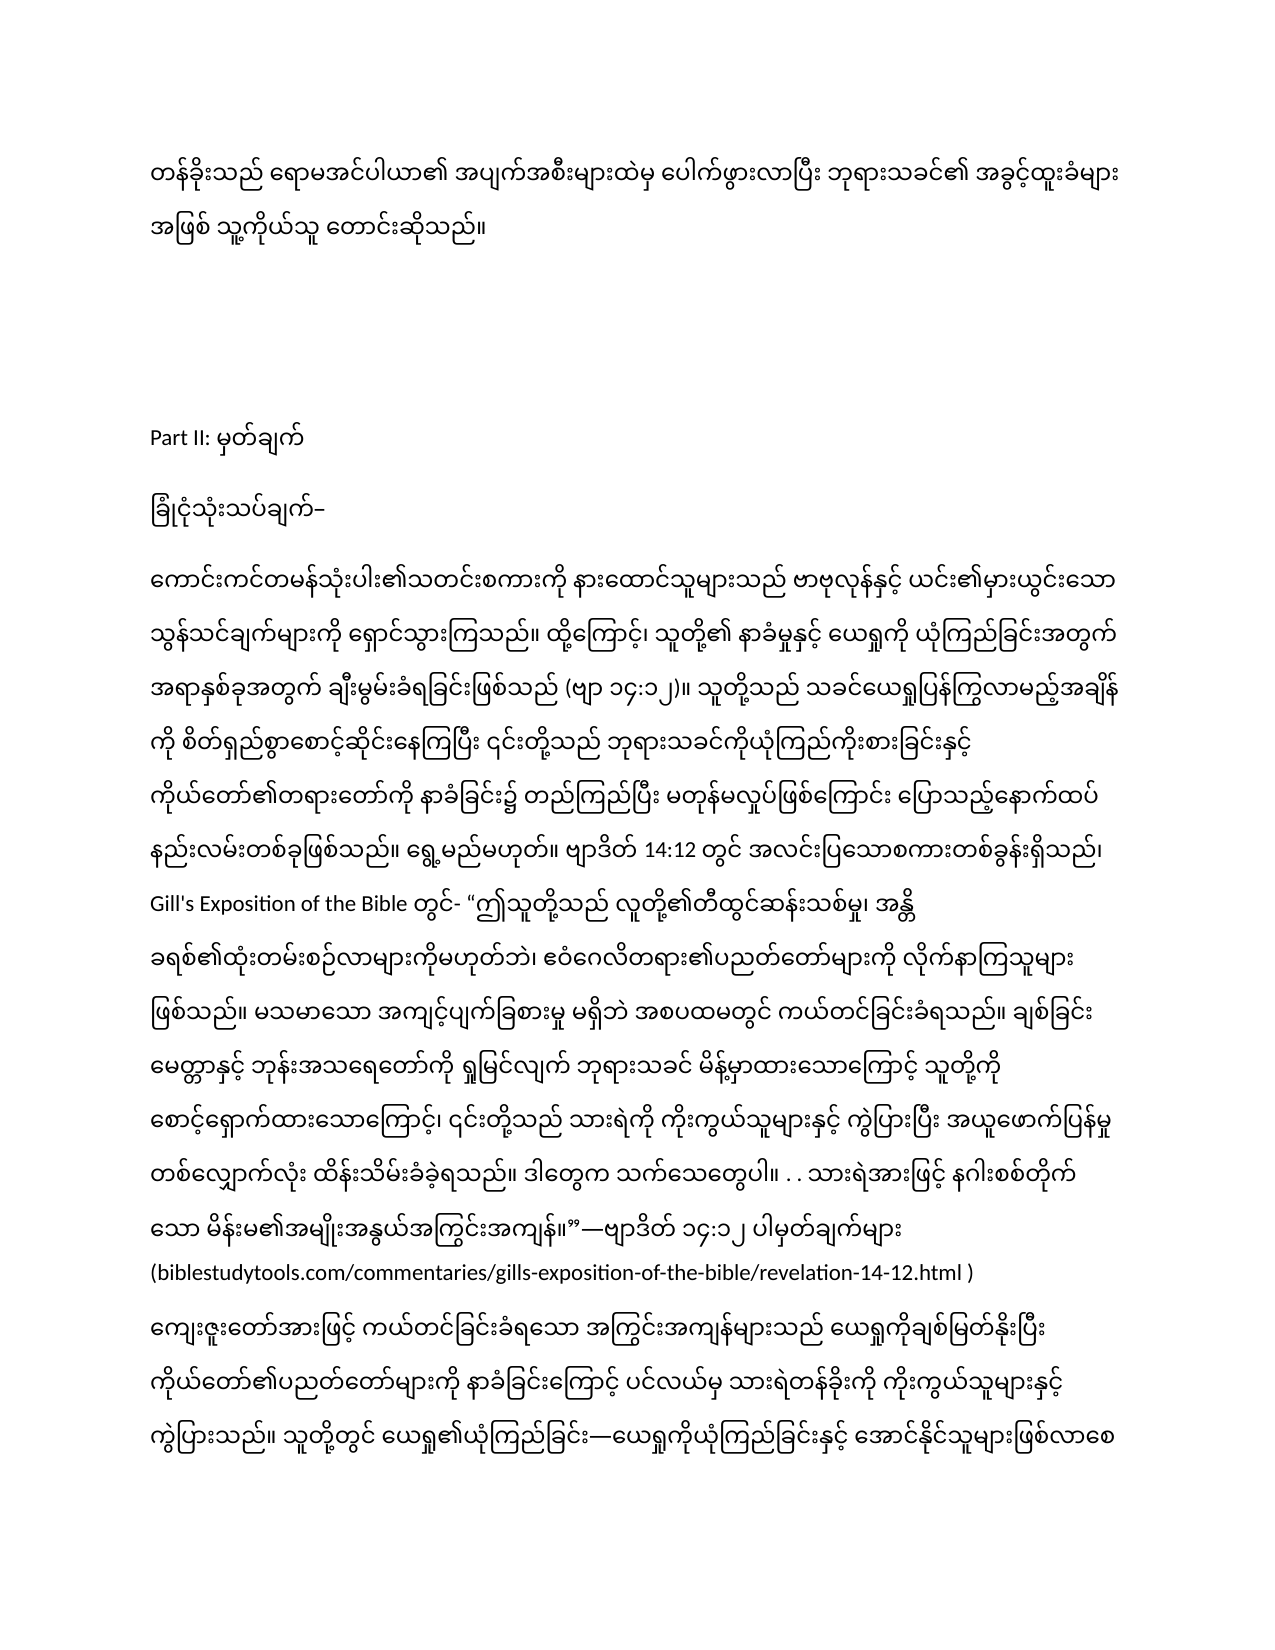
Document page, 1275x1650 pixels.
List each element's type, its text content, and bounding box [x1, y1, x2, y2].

text Part II: မှတ်ချက် [150, 415, 1125, 466]
text ခြုံငုံသုံးသပ်ချက်– [150, 486, 1125, 536]
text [150, 150, 1125, 254]
text ကောင်းကင်တမန်သုံးပါး၏သတင်းစကားကို နားထောင်သူများသည် ဗာဗုလုန်နှင့် ယင်း၏မှားယွင်းသောသွန်သင်ချက်များကို ရှောင်သွားကြသည်။ ထို့ကြောင့်၊ သူတို့၏ နာခံမှုနှင့် ယေရှုကို ယုံကြည်ခြင်းအတွက် အရာနှစ်ခုအတွက် ချီးမွမ်းခံရခြင်းဖြစ်သည် (ဗျာ ၁၄:၁၂)။ သူတို့သည် သခင်ယေရှုပြန်ကြွလာမည့်အချိန်ကို စိတ်ရှည်စွာစောင့်ဆိုင်းနေကြပြီး ၎င်းတို့သည် ဘုရားသခင်ကိုယုံကြည်ကိုးစားခြင်းနှင့် ကိုယ်တော်၏တရားတော်ကို နာခံခြင်း၌ တည်ကြည်ပြီး မတုန်မလှုပ်ဖြစ်ကြောင်း ပြောသည့်နောက်ထပ်နည်းလမ်းတစ်ခုဖြစ်သည်။ ရွေ့မည်မဟုတ်။ ဗျာဒိတ် 14:12 တွင် အလင်းပြသောစကားတစ်ခွန်းရှိသည်၊ Gill's Exposition of the Bible တွင်- “ဤသူတို့သည် လူတို့၏တီထွင်ဆန်းသစ်မှု၊ အန္တိခရစ်၏ထုံးတမ်းစဉ်လာများကိုမဟုတ်ဘဲ၊ ဧဝံဂေလိတရား၏ပညတ်တော်များကို လိုက်နာကြသူများဖြစ်သည်။ မသမာသော အကျင့်ပျက်ခြစားမှု မရှိဘဲ အစပထမတွင် ကယ်တင်ခြင်းခံရသည်။ ချစ်ခြင်းမေတ္တာနှင့် ဘုန်းအသရေတော်ကို ရှုမြင်လျက် ဘုရားသခင် မိန့်မှာထားသောကြောင့် သူတို့ကို စောင့်ရှောက်ထားသောကြောင့်၊ ၎င်းတို့သည် သားရဲကို ကိုးကွယ်သူများနှင့် ကွဲပြားပြီး အယူဖောက်ပြန်မှု တစ်လျှောက်လုံး ထိန်းသိမ်းခံခဲ့ရသည်။ ဒါတွေက သက်သေတွေပါ။ . . သားရဲအားဖြင့် နဂါးစစ်တိုက်သော မိန်းမ၏အမျိုးအနွယ်အကြွင်းအကျန်။”—ဗျာဒိတ် ၁၄:၁၂ ပါမှတ်ချက်များ (biblestudytools.com/commentaries/gills-exposition-of-the-bible/revelation-14-12.html ) [150, 557, 1125, 1286]
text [150, 1305, 1125, 1463]
